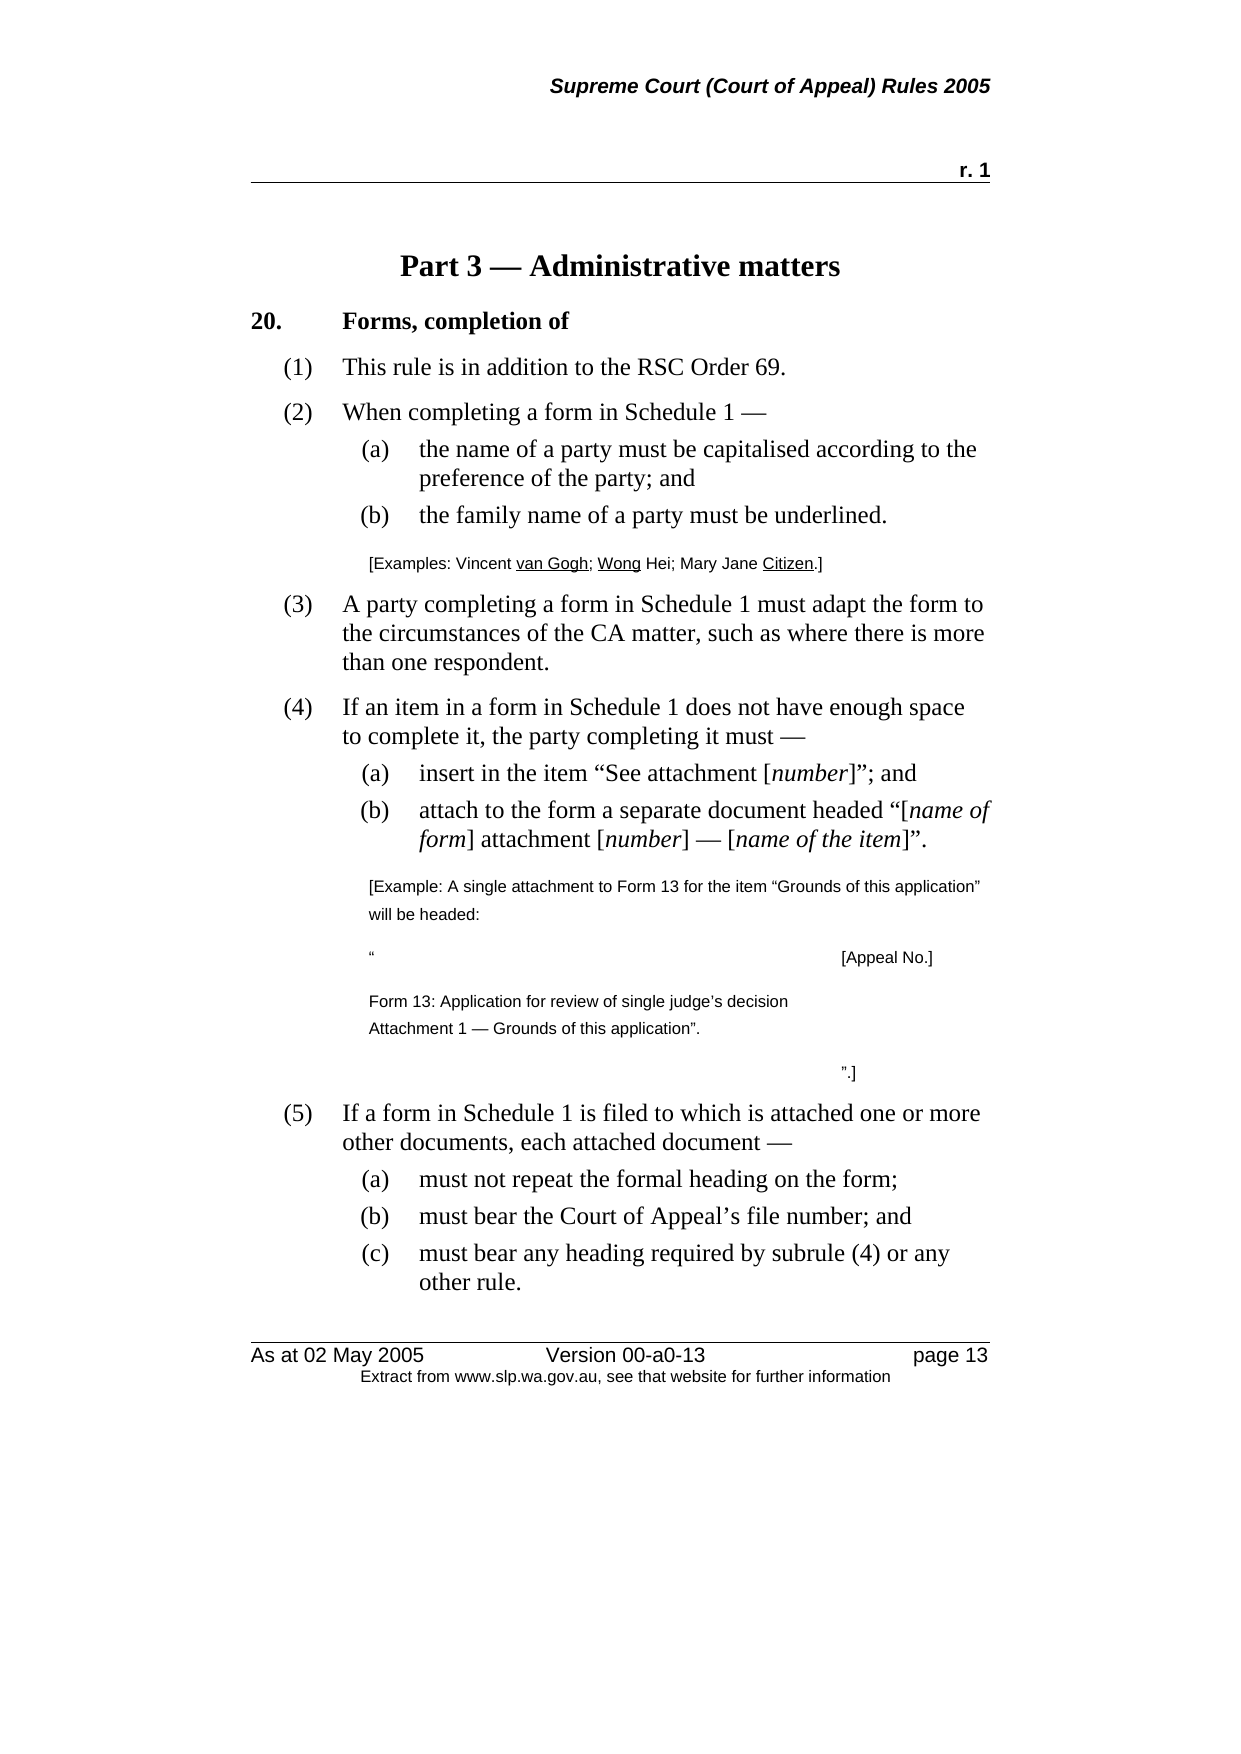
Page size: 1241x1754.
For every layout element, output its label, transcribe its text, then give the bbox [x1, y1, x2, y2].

text (a) must not repeat the formal heading on the form; [251, 1164, 990, 1193]
text (a) insert in the item “See attachment [number]”; and [251, 758, 990, 787]
text (2) When completing a form in Schedule 1 — [251, 397, 990, 426]
subtitle 20. Forms, completion of [251, 306, 990, 335]
text (4) If an item in a form in Schedule 1 does not have enough space to complete it, the party completing it must — [251, 692, 990, 750]
text (b) attach to the form a separate document headed “[name of form] attachment [number] — [name of the item]”. [251, 795, 990, 853]
text [Examples: Vincent van Gogh; Wong Hei; Mary Jane Citizen.] [251, 546, 990, 573]
text “ [Appeal No.] [251, 940, 990, 967]
text (5) If a form in Schedule 1 is filed to which is attached one or more other documents, each attached document — [251, 1098, 990, 1156]
text (b) must bear the Court of Appeal’s file number; and [251, 1201, 990, 1230]
text (1) This rule is in addition to the RSC Order 69. [251, 352, 990, 381]
text (b) the family name of a party must be underlined. [251, 500, 990, 529]
text Form 13: Application for review of single judge’s decision Attachment 1 — Grounds of this application”. [251, 984, 990, 1038]
text ”.] [251, 1055, 990, 1082]
text (c) must bear any heading required by subrule (4) or any other rule. [251, 1238, 990, 1296]
text (a) the name of a party must be capitalised according to the preference of the party; and [251, 434, 990, 492]
subtitle Part 3 — Administrative matters [251, 247, 990, 283]
text [Example: A single attachment to Form 13 for the item “Grounds of this application” will be headed: [251, 869, 990, 923]
text (3) A party completing a form in Schedule 1 must adapt the form to the circumstances of the CA matter, such as where there is more than one respondent. [251, 589, 990, 676]
